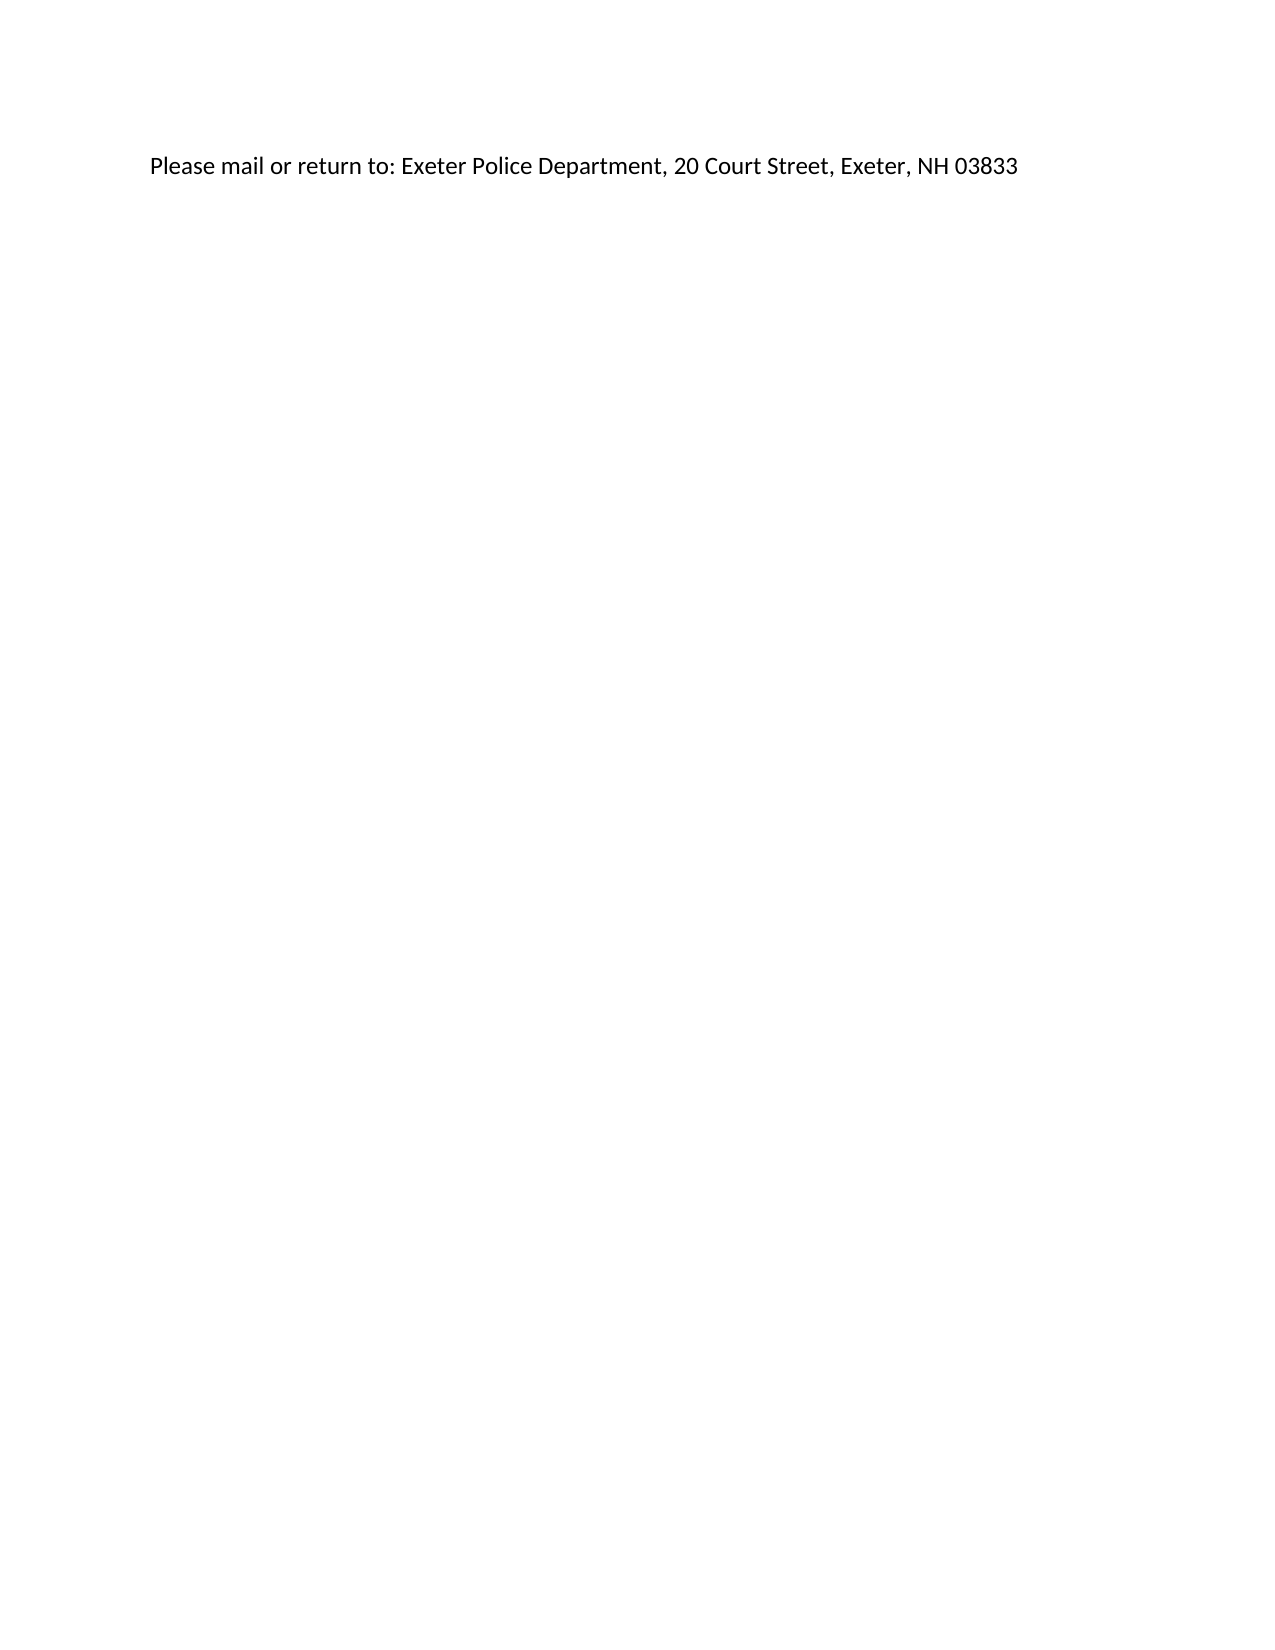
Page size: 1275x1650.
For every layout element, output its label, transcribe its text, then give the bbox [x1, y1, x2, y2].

text Please mail or return to: Exeter Police Department, 20 Court Street, Exeter, NH 03833 [150, 150, 1125, 181]
